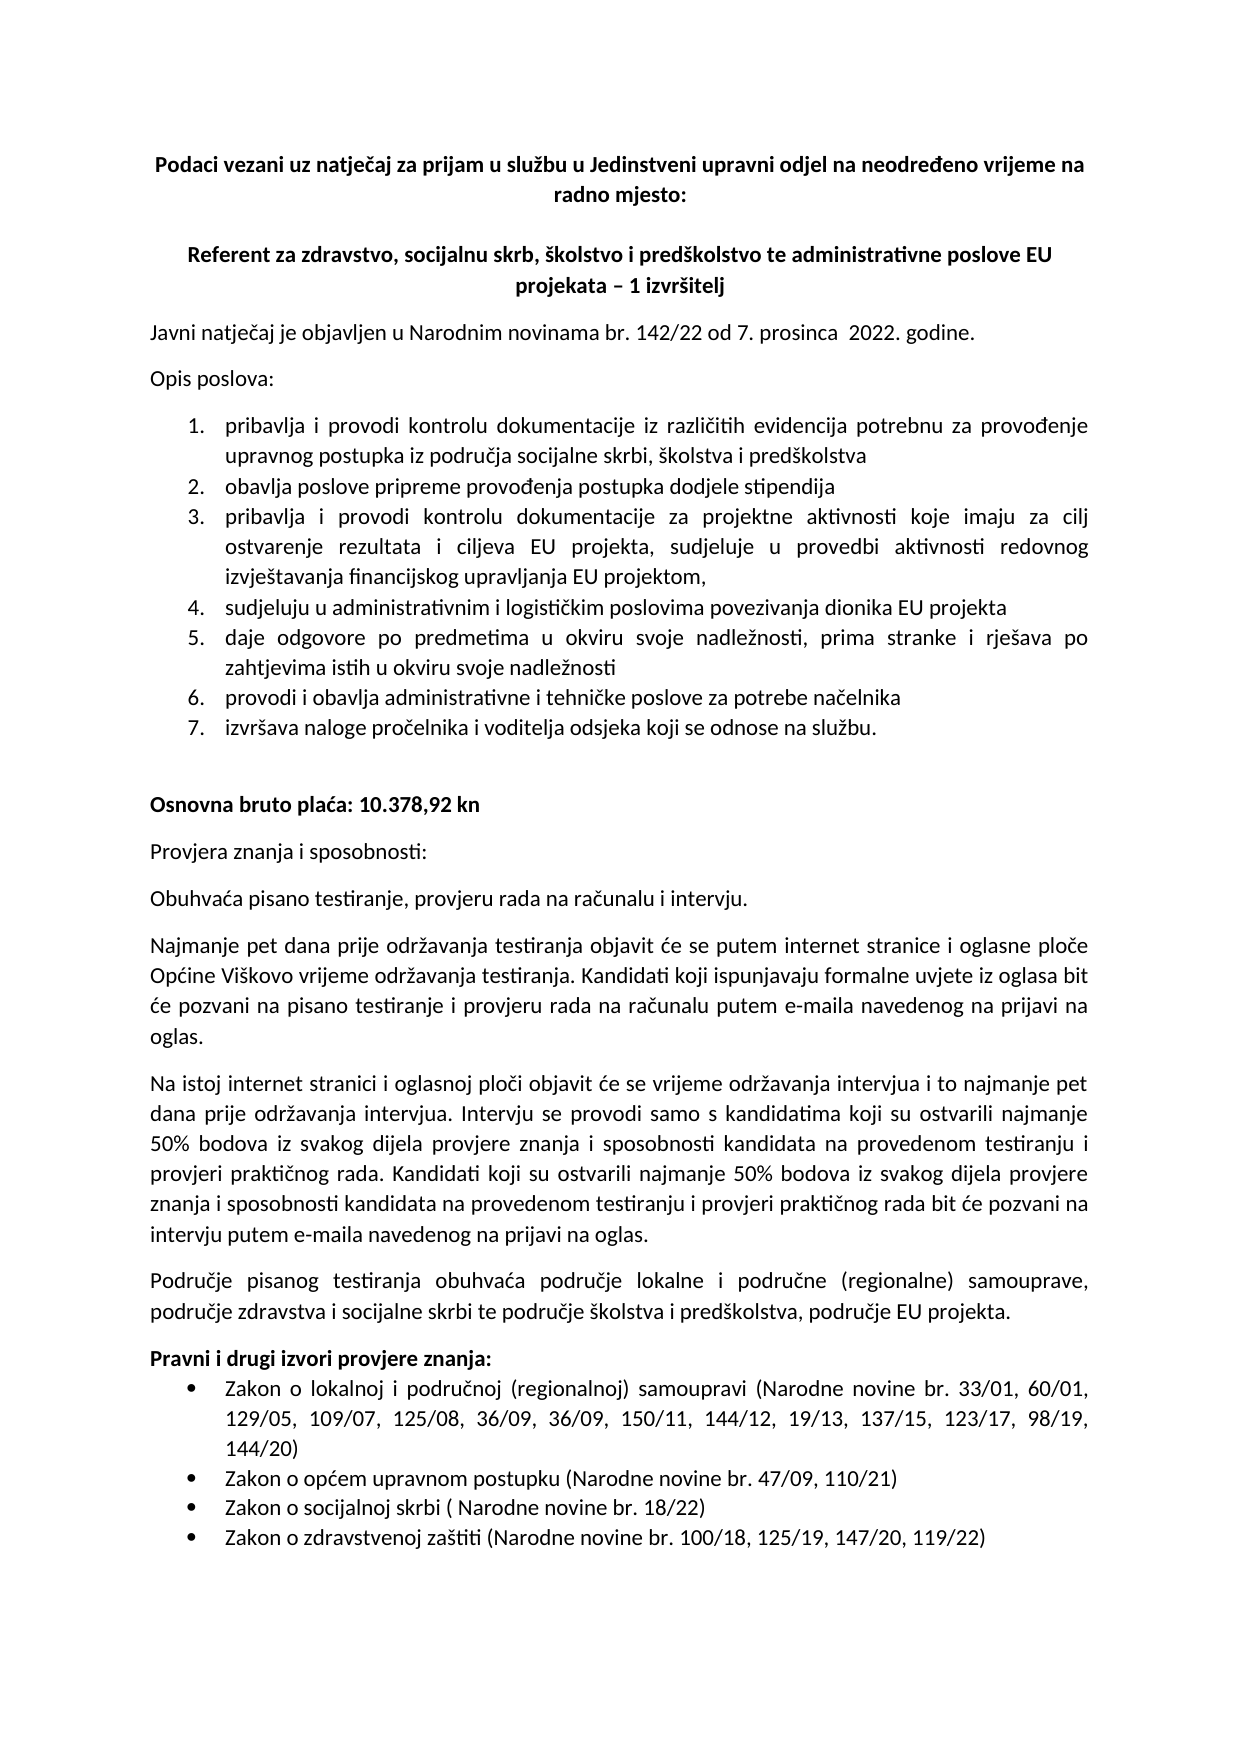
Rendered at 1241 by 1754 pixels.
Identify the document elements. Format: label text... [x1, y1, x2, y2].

text Provjera znanja i sposobnosti: [150, 837, 1090, 866]
text radno mjesto: [150, 180, 1090, 208]
list pribavlja i provodi kontrolu dokumentacije za projektne aktivnosti koje imaju za cilj ostvarenje rezultata i ciljeva EU projekta, sudjeluje u provedbi aktivnosti redovnog izvještavanja financijskog upravljanja EU projektom, [187, 502, 1090, 591]
text Osnovna bruto plaća: 10.378,92 kn [150, 791, 1090, 819]
text Javni natječaj je objavljen u Narodnim novinama br. 142/22 od 7. prosinca 2022. godine. [150, 318, 1090, 346]
list pribavlja i provodi kontrolu dokumentacije iz različitih evidencija potrebnu za provođenje upravnog postupka iz područja socijalne skrbi, školstva i predškolstva [187, 411, 1090, 470]
text Opis poslova: [150, 364, 1090, 393]
list daje odgovore po predmetima u okviru svoje nadležnosti, prima stranke i rješava po zahtjevima istih u okviru svoje nadležnosti [187, 623, 1090, 681]
list provodi i obavlja administrativne i tehničke poslove za potrebe načelnika [187, 683, 1090, 711]
text Obuhvaća pisano testiranje, provjeru rada na računalu i intervju. [150, 884, 1090, 912]
text Područje pisanog testiranja obuhvaća područje lokalne i područne (regionalne) samouprave, područje zdravstva i socijalne skrbi te područje školstva i predškolstva, područje EU projekta. [150, 1267, 1090, 1325]
list obavlja poslove pripreme provođenja postupka dodjele stipendija [187, 472, 1090, 500]
text Referent za zdravstvo, socijalnu skrb, školstvo i predškolstvo te administrativne poslove EU projekata – 1 izvršitelj [150, 241, 1090, 299]
list Zakon o socijalnoj skrbi ( Narodne novine br. 18/22) [187, 1493, 1090, 1521]
list Zakon o zdravstvenoj zaštiti (Narodne novine br. 100/18, 125/19, 147/20, 119/22) [187, 1523, 1090, 1551]
text Na istoj internet stranici i oglasnoj ploči objavit će se vrijeme održavanja intervjua i to najmanje pet dana prije održavanja intervjua. Intervju se provodi samo s kandidatima koji su ostvarili najmanje 50% bodova iz svakog dijela provjere znanja i sposobnosti kandidata na provedenom testiranju i provjeri praktičnog rada. Kandidati koji su ostvarili najmanje 50% bodova iz svakog dijela provjere znanja i sposobnosti kandidata na provedenom testiranju i provjeri praktičnog rada bit će pozvani na intervju putem e-maila navedenog na prijavi na oglas. [150, 1069, 1090, 1248]
list Zakon o općem upravnom postupku (Narodne novine br. 47/09, 110/21) [187, 1464, 1090, 1493]
list Zakon o lokalnoj i područnoj (regionalnoj) samoupravi (Narodne novine br. 33/01, 60/01, 129/05, 109/07, 125/08, 36/09, 36/09, 150/11, 144/12, 19/13, 137/15, 123/17, 98/19, 144/20) [187, 1374, 1090, 1462]
list sudjeluju u administrativnim i logističkim poslovima povezivanja dionika EU projekta [187, 593, 1090, 621]
text Pravni i drugi izvori provjere znanja: [150, 1344, 1090, 1372]
text Podaci vezani uz natječaj za prijam u službu u Jedinstveni upravni odjel na neodređeno vrijeme na [150, 150, 1090, 178]
list izvršava naloge pročelnika i voditelja odsjeka koji se odnose na službu. [187, 713, 1090, 742]
text Najmanje pet dana prije održavanja testiranja objavit će se putem internet stranice i oglasne ploče Općine Viškovo vrijeme održavanja testiranja. Kandidati koji ispunjavaju formalne uvjete iz oglasa bit će pozvani na pisano testiranje i provjeru rada na računalu putem e-maila navedenog na prijavi na oglas. [150, 931, 1090, 1050]
